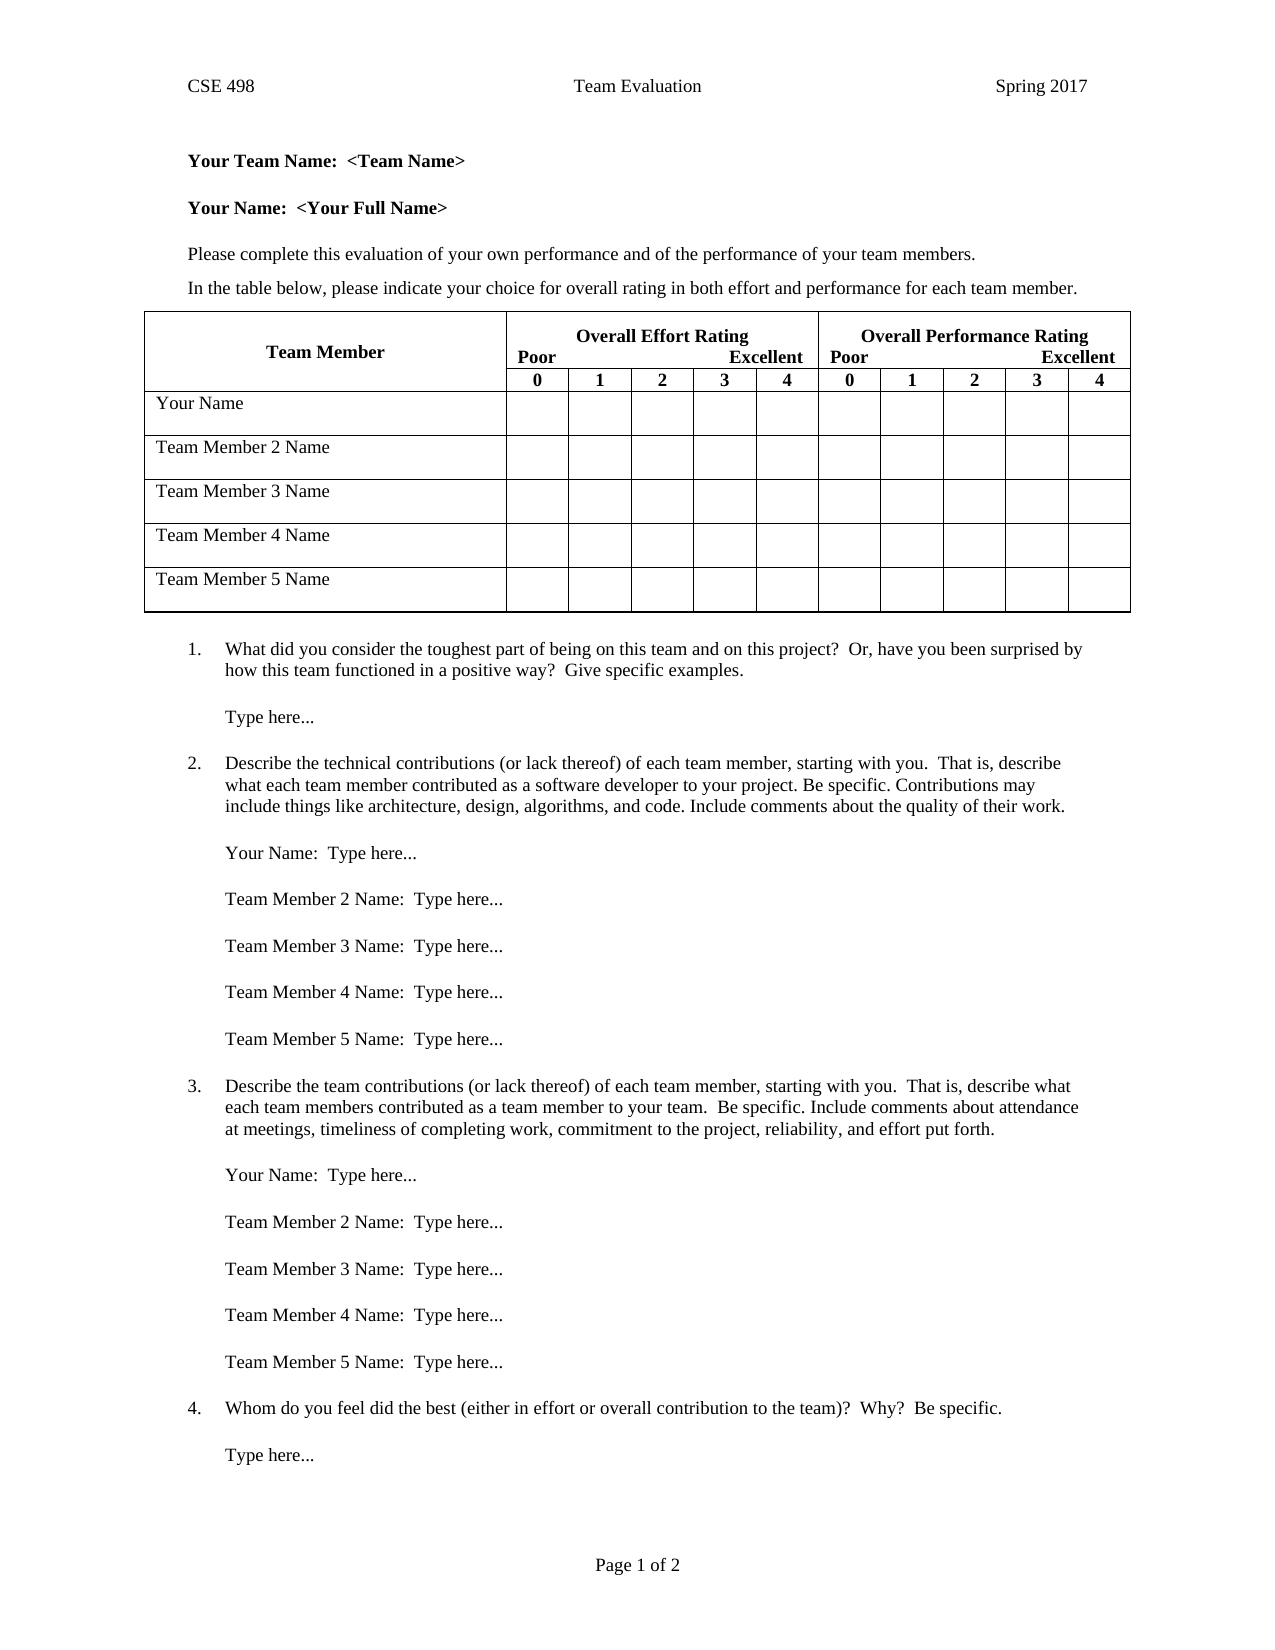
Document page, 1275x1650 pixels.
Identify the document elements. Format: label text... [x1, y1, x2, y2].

table_cell [694, 524, 756, 567]
text Type here... [225, 706, 1087, 727]
table_cell [507, 568, 568, 611]
table_cell [632, 392, 693, 435]
list Describe the technical contributions (or lack thereof) of each team member, starting with you. That is, describe what each team member contributed as a software developer to your project. Be specific. Contributions may include things like architecture, design, algorithms, and code. Include comments about the quality of their work. [187, 752, 1087, 817]
text Team Member 3 Name: Type here... [225, 1257, 1087, 1279]
table_cell [1006, 436, 1068, 479]
text Team Member 2 Name: Type here... [225, 888, 1087, 910]
table_cell [1006, 480, 1068, 523]
table_cell [569, 524, 631, 567]
table_cell [1006, 524, 1068, 567]
table_cell [944, 480, 1005, 523]
table_cell 4 [1069, 369, 1130, 391]
table_cell [944, 568, 1005, 611]
table_cell [757, 392, 818, 435]
table_cell [881, 436, 943, 479]
table_cell [632, 480, 693, 523]
text Please complete this evaluation of your own performance and of the performance of your team members. [187, 243, 1087, 265]
table_cell Team Member 3 Name [145, 480, 506, 523]
table_cell [694, 568, 756, 611]
table_cell [1069, 392, 1130, 435]
table_cell [944, 436, 1005, 479]
text Your Name: Type here... [225, 1164, 1087, 1186]
table_cell [881, 524, 943, 567]
table_cell [1006, 392, 1068, 435]
table_cell [507, 480, 568, 523]
table_cell [569, 436, 631, 479]
table_cell [944, 392, 1005, 435]
table_cell [757, 480, 818, 523]
table_cell Your Name [145, 392, 506, 435]
table_cell [819, 568, 880, 611]
list Describe the team contributions (or lack thereof) of each team member, starting with you. That is, describe what each team members contributed as a team member to your team. Be specific. Include comments about attendance at meetings, timeliness of completing work, commitment to the project, reliability, and effort put forth. [187, 1074, 1087, 1139]
text Team Member 4 Name: Type here... [225, 1304, 1087, 1326]
text Type here... [225, 1444, 1087, 1465]
table_cell [1069, 480, 1130, 523]
table_cell [632, 436, 693, 479]
table_cell [881, 480, 943, 523]
list Whom do you feel did the best (either in effort or overall contribution to the team)? Why? Be specific. [187, 1397, 1087, 1419]
table_cell 1 [881, 369, 943, 391]
table_cell [694, 392, 756, 435]
text In the table below, please indicate your choice for overall rating in both effort and performance for each team member. [187, 277, 1087, 299]
table_cell [819, 480, 880, 523]
table_cell 2 [632, 369, 693, 391]
table_cell 0 [507, 369, 568, 391]
table_cell [757, 568, 818, 611]
table_cell Team Member 5 Name [145, 568, 506, 611]
table_cell [569, 568, 631, 611]
text Your Name: <Your Full Name> [187, 197, 1087, 218]
table_cell [819, 436, 880, 479]
table_cell [632, 568, 693, 611]
table_cell [944, 524, 1005, 567]
text Team Member 5 Name: Type here... [225, 1028, 1087, 1049]
table_cell [507, 436, 568, 479]
table_cell [507, 524, 568, 567]
table_cell 3 [694, 369, 756, 391]
table_cell 0 [819, 369, 880, 391]
table_cell [1069, 524, 1130, 567]
table_cell [569, 480, 631, 523]
table_cell Team Member 4 Name [145, 524, 506, 567]
table_cell 2 [944, 369, 1005, 391]
text Team Member 4 Name: Type here... [225, 981, 1087, 1003]
text Team Member 3 Name: Type here... [225, 935, 1087, 956]
table_cell 1 [569, 369, 631, 391]
table_cell [1069, 436, 1130, 479]
table_cell 3 [1006, 369, 1068, 391]
table_cell [694, 480, 756, 523]
table_cell [757, 524, 818, 567]
text Team Member 2 Name: Type here... [225, 1211, 1087, 1232]
table_cell Team Member 2 Name [145, 436, 506, 479]
table_cell [1006, 568, 1068, 611]
table_cell [881, 392, 943, 435]
table_cell [819, 524, 880, 567]
table_cell [881, 568, 943, 611]
table_cell [1069, 568, 1130, 611]
table_cell [757, 436, 818, 479]
table_cell [819, 392, 880, 435]
text Team Member 5 Name: Type here... [225, 1351, 1087, 1372]
list What did you consider the toughest part of being on this team and on this project? Or, have you been surprised by how this team functioned in a positive way? Give specific examples. [187, 637, 1087, 681]
text Your Team Name: <Team Name> [187, 150, 1087, 172]
table_cell [694, 436, 756, 479]
table_header Team Member [145, 312, 506, 391]
table_header Overall Performance Rating Poor Excellent [819, 312, 1130, 368]
table_cell [632, 524, 693, 567]
table_header Overall Effort Rating Poor Excellent [507, 312, 818, 368]
table_cell [507, 392, 568, 435]
text Your Name: Type here... [225, 842, 1087, 863]
table_cell [569, 392, 631, 435]
table_cell 4 [757, 369, 818, 391]
